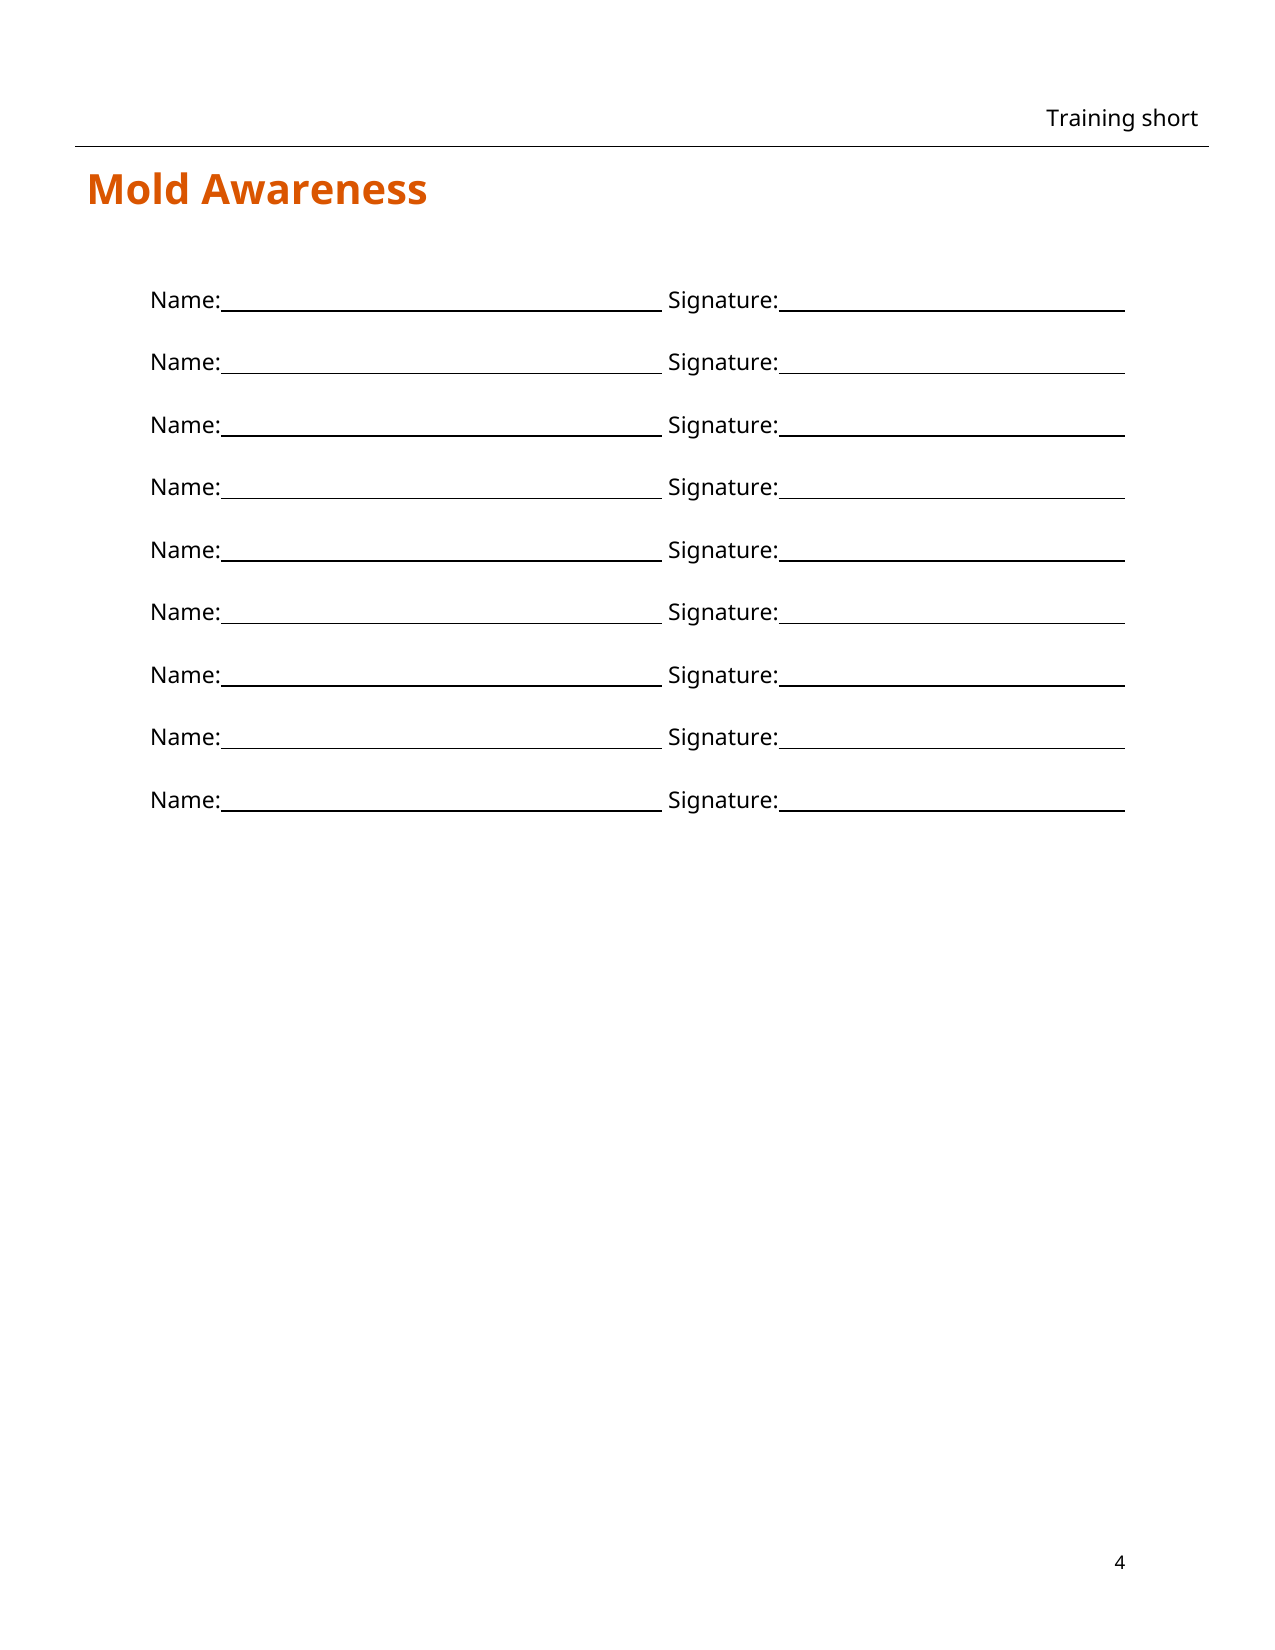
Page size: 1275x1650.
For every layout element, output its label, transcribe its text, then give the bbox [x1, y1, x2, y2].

text Name: Signature: [150, 721, 1125, 752]
text Name: Signature: [150, 596, 1125, 627]
text Name: Signature: [150, 284, 1125, 315]
text Name: Signature: [150, 659, 1125, 690]
text Name: Signature: [150, 346, 1125, 377]
text Name: Signature: [150, 471, 1125, 502]
text Name: Signature: [150, 534, 1125, 565]
text Name: Signature: [150, 784, 1125, 815]
text Name: Signature: [150, 409, 1125, 440]
